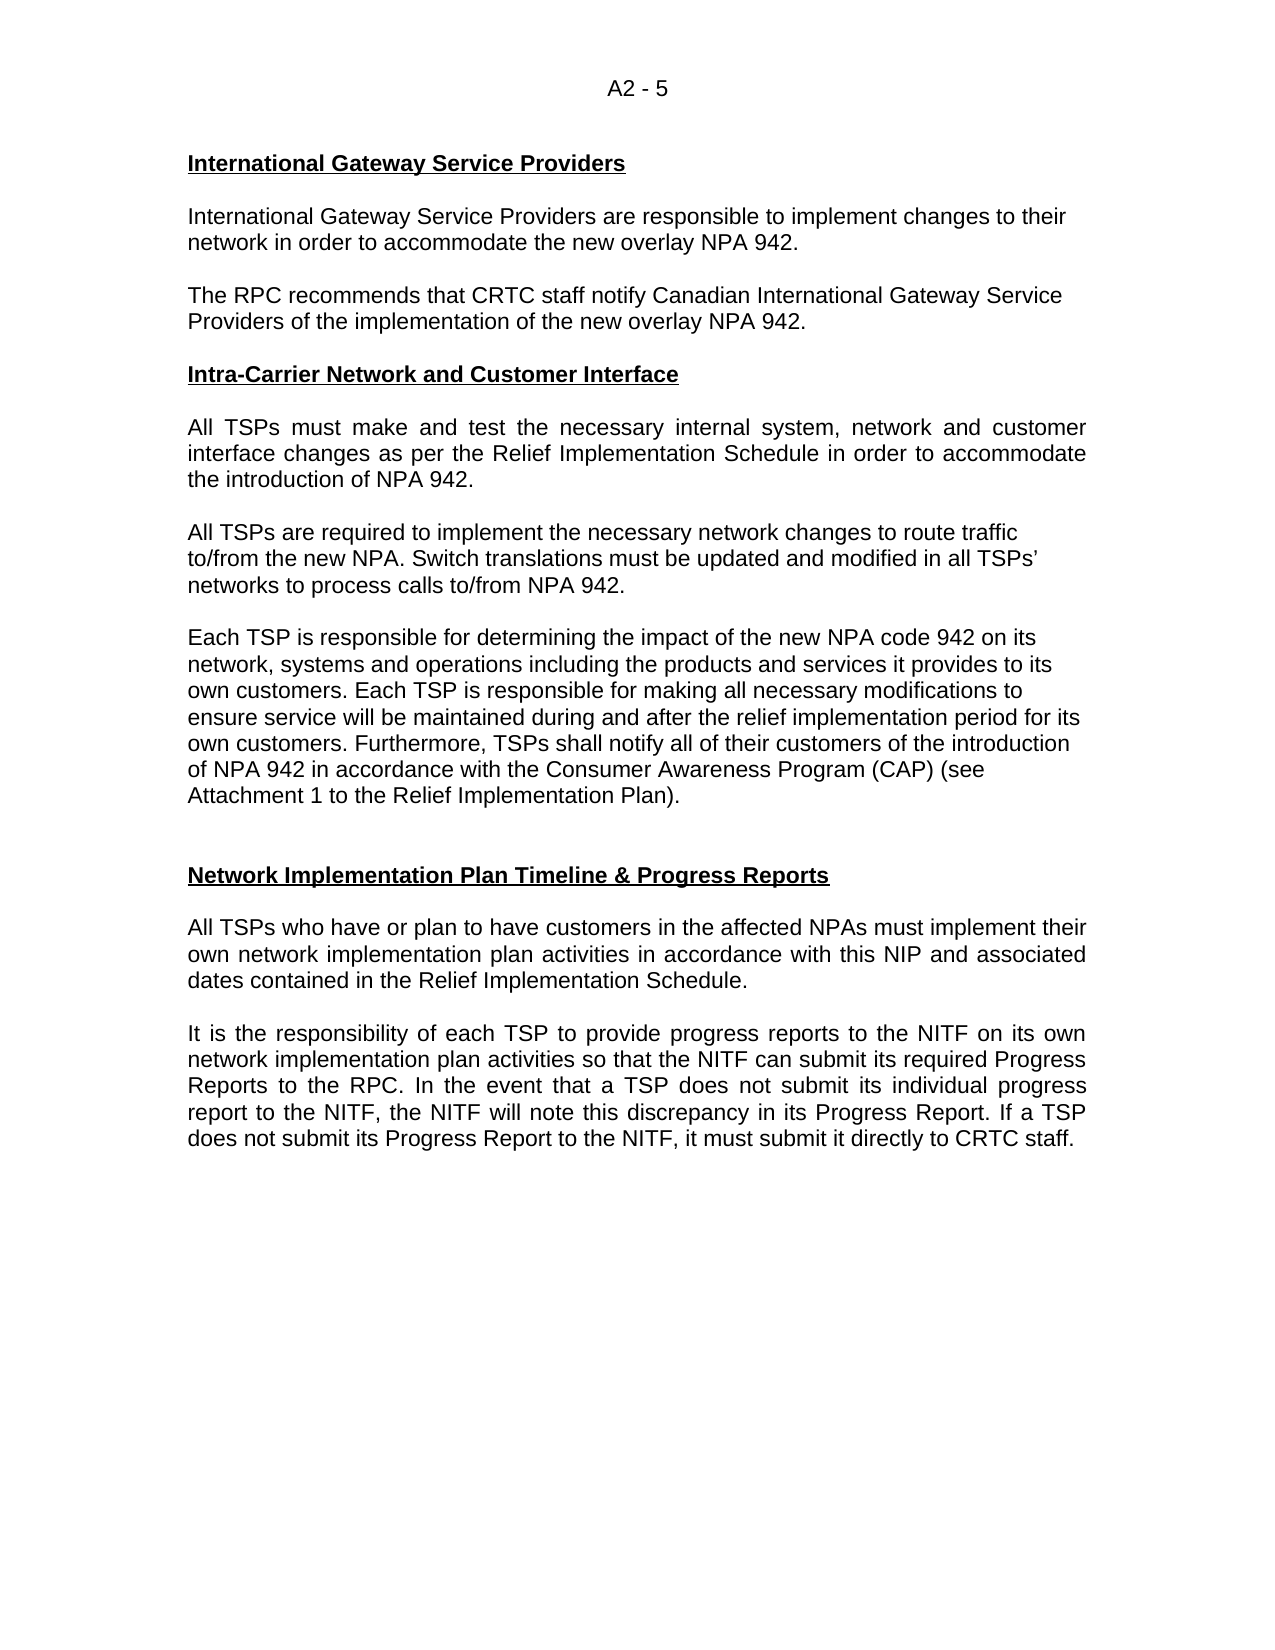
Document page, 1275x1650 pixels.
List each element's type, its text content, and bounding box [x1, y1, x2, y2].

text The RPC recommends that CRTC staff notify Canadian International Gateway Service Providers of the implementation of the new overlay NPA 942. [187, 282, 1087, 334]
text It is the responsibility of each TSP to provide progress reports to the NITF on its own network implementation plan activities so that the NITF can submit its required Progress Reports to the RPC. In the event that a TSP does not submit its individual progress report to the NITF, the NITF will note this discrepancy in its Progress Report. If a TSP does not submit its Progress Report to the NITF, it must submit it directly to CRTC staff. [187, 1020, 1087, 1151]
text Each TSP is responsible for determining the impact of the new NPA code 942 on its network, systems and operations including the products and services it provides to its own customers. Each TSP is responsible for making all necessary modifications to ensure service will be maintained during and after the relief implementation period for its own customers. Furthermore, TSPs shall notify all of their customers of the introduction of NPA 942 in accordance with the Consumer Awareness Program (CAP) (see Attachment 1 to the Relief Implementation Plan). [187, 624, 1087, 809]
text All TSPs must make and test the necessary internal system, network and customer interface changes as per the Relief Implementation Schedule in order to accommodate the introduction of NPA 942. [187, 413, 1087, 493]
text International Gateway Service Providers [187, 150, 1087, 176]
text Network Implementation Plan Timeline & Progress Reports [187, 862, 1087, 888]
text Intra-Carrier Network and Customer Interface [187, 361, 1087, 387]
text International Gateway Service Providers are responsible to implement changes to their network in order to accommodate the new overlay NPA 942. [187, 203, 1087, 255]
text All TSPs are required to implement the necessary network changes to route traffic to/from the new NPA. Switch translations must be updated and modified in all TSPs’ networks to process calls to/from NPA 942. [187, 519, 1087, 598]
text All TSPs who have or plan to have customers in the affected NPAs must implement their own network implementation plan activities in accordance with this NIP and associated dates contained in the Relief Implementation Schedule. [187, 914, 1087, 993]
